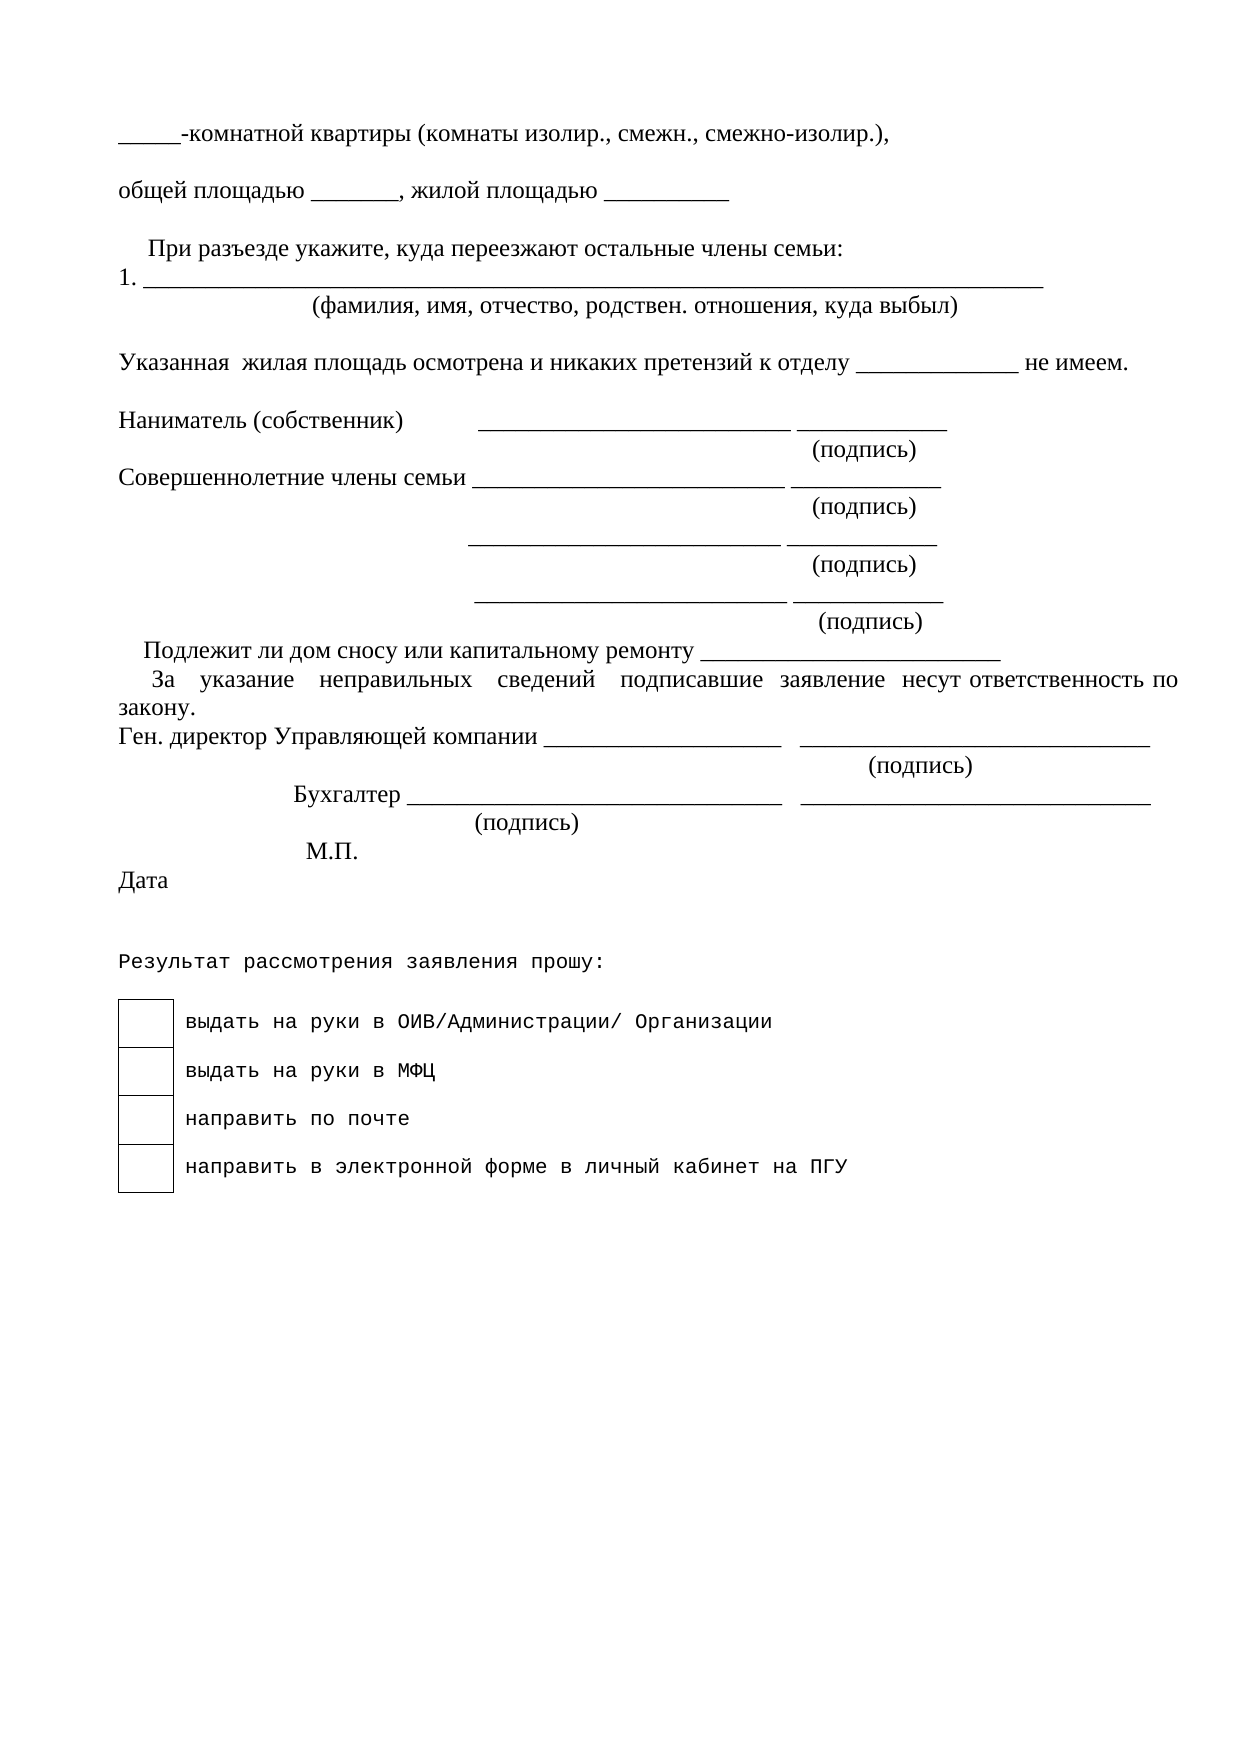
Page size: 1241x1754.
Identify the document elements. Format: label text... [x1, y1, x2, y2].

text Подлежит ли дом сносу или капитальному ремонту ________________________ [118, 635, 1181, 664]
text 1. ________________________________________________________________________ [118, 262, 1181, 291]
text Бухгалтер ______________________________ ____________________________ [118, 779, 1181, 807]
text общей площадью _______, жилой площадью __________ [118, 176, 1181, 204]
text _________________________ ____________ [118, 520, 1181, 549]
text _________________________ ____________ [118, 577, 1181, 606]
table_header выдать на руки в ОИВ/Администрации/ Организации [174, 999, 1204, 1047]
text Наниматель (собственник) _________________________ ____________ [118, 405, 1181, 434]
text (подпись) [118, 606, 1181, 635]
text Указанная жилая площадь осмотрена и никаких претензий к отделу _____________ не имеем. [118, 347, 1181, 376]
text _____-комнатной квартиры (комнаты изолир., смежн., смежно-изолир.), [118, 118, 1181, 147]
table_cell [119, 1096, 173, 1143]
text При разъезде укажите, куда переезжают остальные члены семьи: [118, 233, 1181, 262]
text (подпись) [118, 434, 1181, 462]
text (подпись) [118, 807, 1181, 836]
text Совершеннолетние члены семьи _________________________ ____________ [118, 462, 1181, 491]
text (подпись) [118, 491, 1181, 520]
table_cell [119, 1048, 173, 1095]
text М.П. [118, 836, 1181, 865]
text Дата [118, 865, 1181, 894]
text За указание неправильных сведений подписавшие заявление несут ответственность по закону. [118, 664, 1181, 721]
table_cell направить по почте [174, 1095, 1204, 1143]
text Результат рассмотрения заявления прошу: [118, 951, 1181, 975]
text (подпись) [118, 549, 1181, 577]
table_cell направить в электронной форме в личный кабинет на ПГУ [174, 1144, 1204, 1192]
table_header [119, 1000, 173, 1047]
table_cell выдать на руки в МФЦ [174, 1047, 1204, 1095]
text (фамилия, имя, отчество, родствен. отношения, куда выбыл) [118, 291, 1181, 319]
text Ген. директор Управляющей компании ___________________ ____________________________ [118, 721, 1181, 750]
text (подпись) [118, 750, 1181, 779]
table_cell [119, 1145, 173, 1192]
